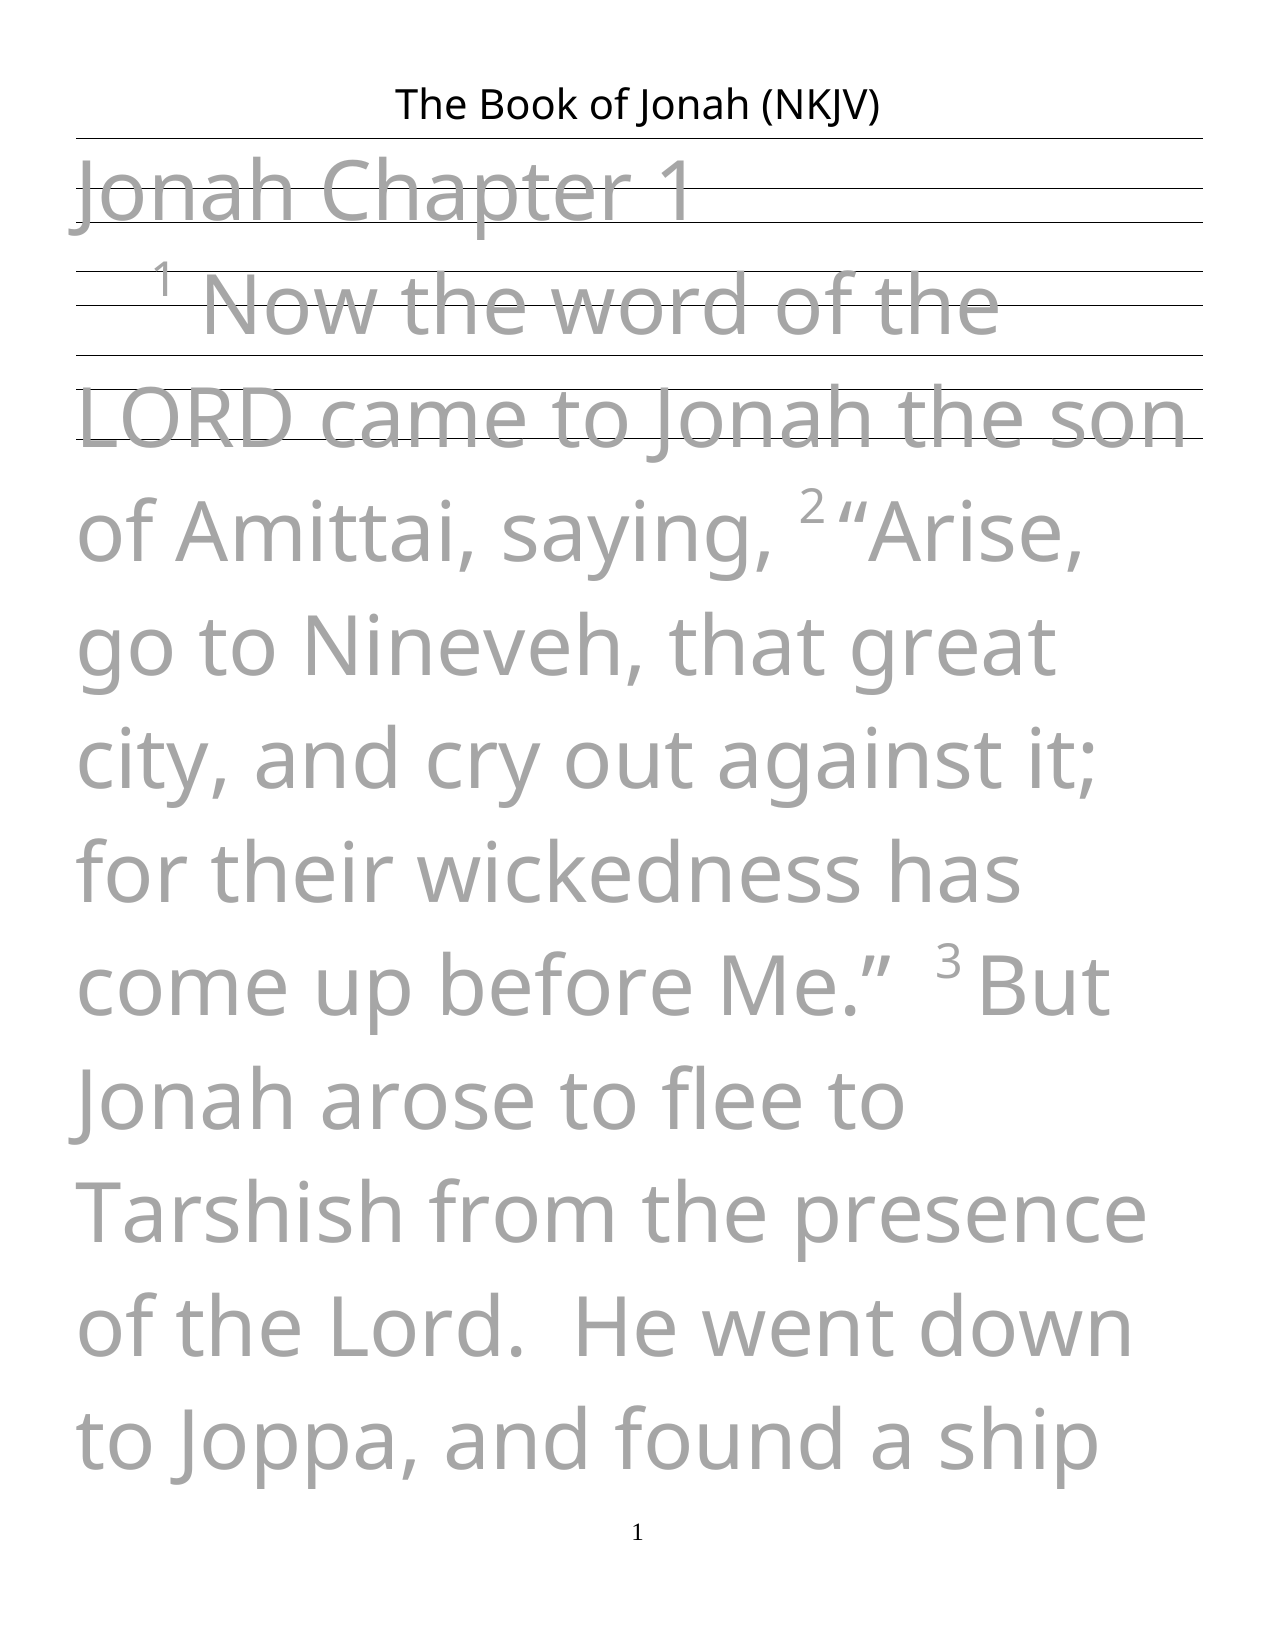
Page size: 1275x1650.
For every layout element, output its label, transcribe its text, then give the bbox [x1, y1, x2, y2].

text Jonah Chapter 1 [75, 132, 1200, 245]
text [75, 245, 1200, 1494]
